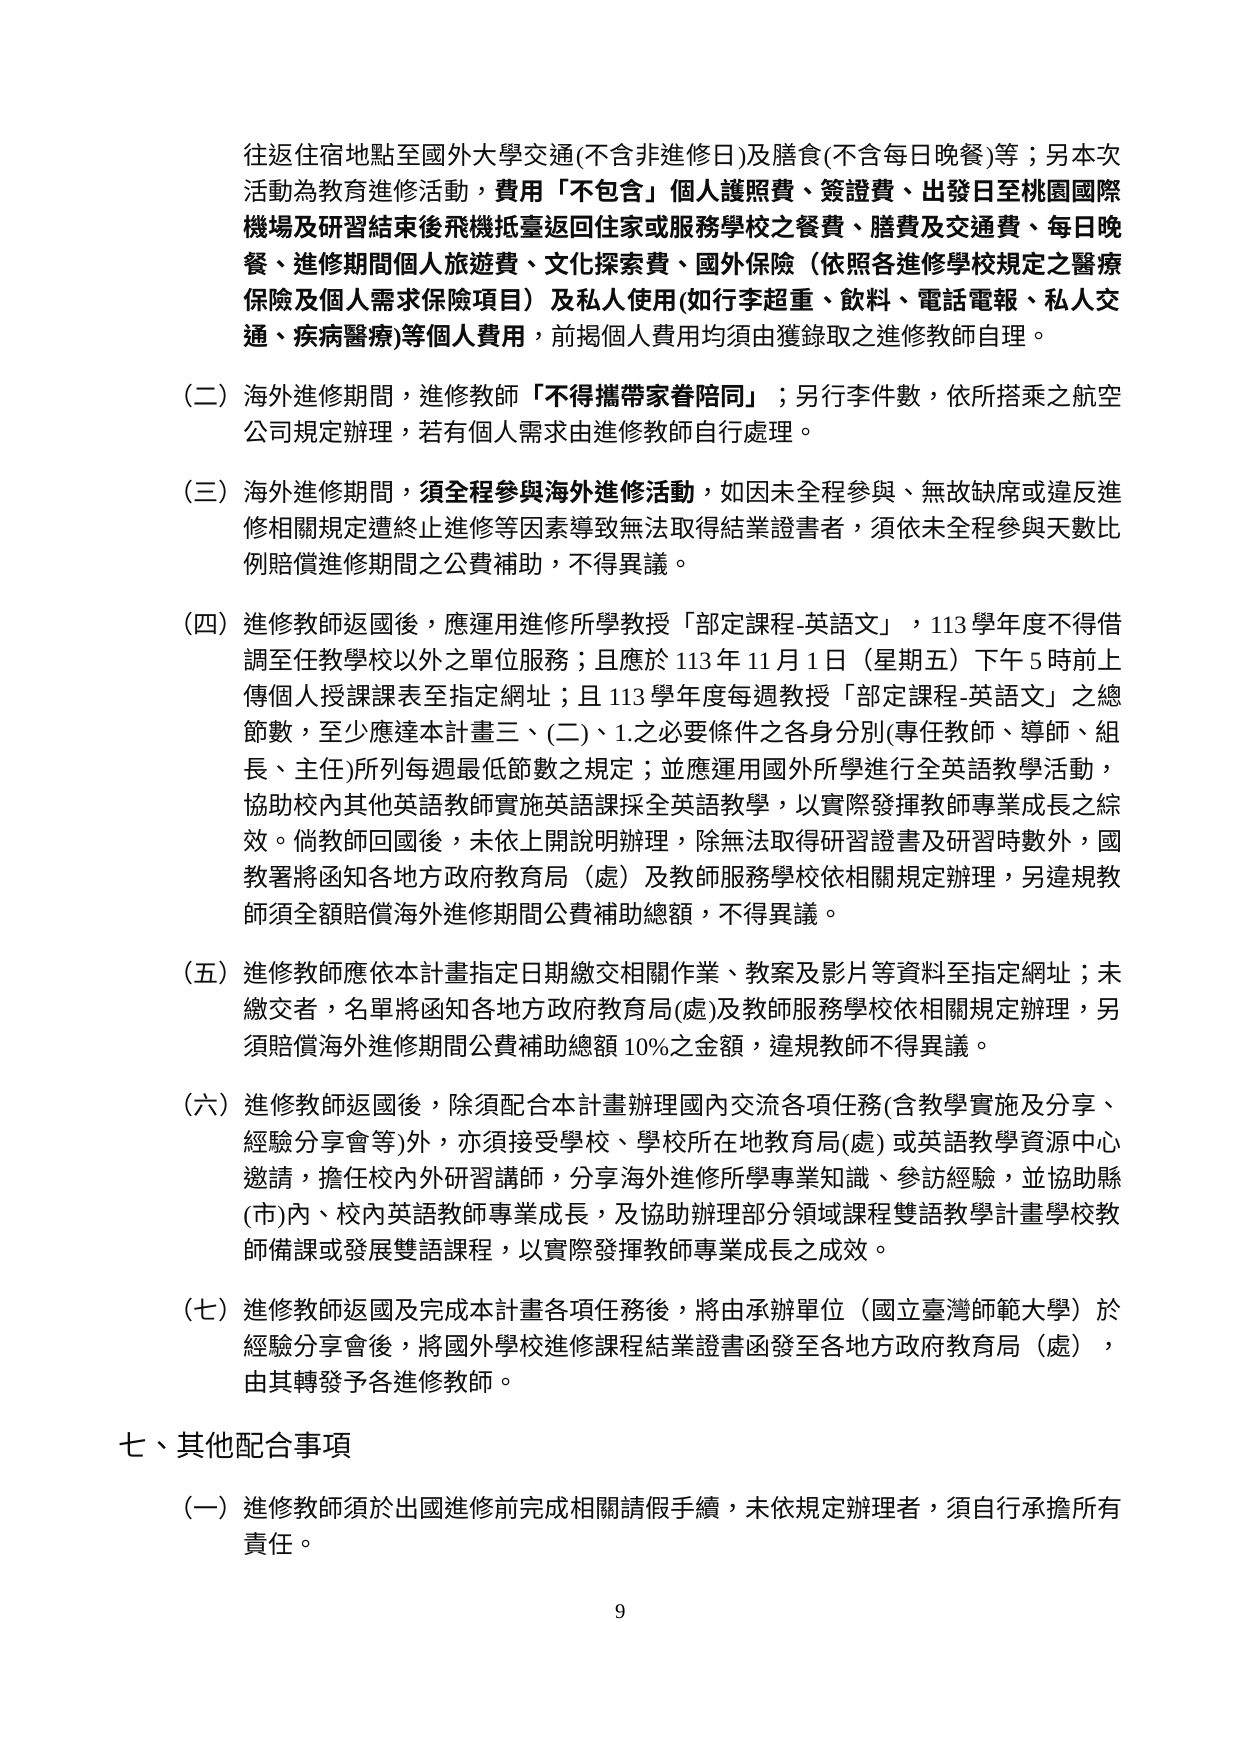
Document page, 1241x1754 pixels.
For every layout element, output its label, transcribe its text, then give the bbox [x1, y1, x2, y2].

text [168, 135, 1122, 353]
text （六）進修教師返國後，除須配合本計畫辦理國內交流各項任務(含教學實施及分享、經驗分享會等)外，亦須接受學校、學校所在地教育局(處) 或英語教學資源中心邀請，擔任校內外研習講師，分享海外進修所學專業知識、參訪經驗，並協助縣(市)內、校內英語教師專業成長，及協助辦理部分領域課程雙語教學計畫學校教師備課或發展雙語課程，以實際發揮教師專業成長之成效。 [168, 1086, 1122, 1267]
text （一）進修教師須於出國進修前完成相關請假手續，未依規定辦理者，須自行承擔所有責任。 [168, 1488, 1122, 1561]
text （三）海外進修期間，須全程參與海外進修活動，如因未全程參與、無故缺席或違反進修相關規定遭終止進修等因素導致無法取得結業證書者，須依未全程參與天數比例賠償進修期間之公費補助，不得異議。 [168, 472, 1122, 581]
text （二）海外進修期間，進修教師「不得攜帶家眷陪同」；另行李件數，依所搭乘之航空公司規定辦理，若有個人需求由進修教師自行處理。 [168, 376, 1122, 449]
text 七、其他配合事項 [118, 1422, 1122, 1465]
text （五）進修教師應依本計畫指定日期繳交相關作業、教案及影片等資料至指定網址；未繳交者，名單將函知各地方政府教育局(處)及教師服務學校依相關規定辦理，另須賠償海外進修期間公費補助總額10%之金額，違規教師不得異議。 [168, 954, 1122, 1062]
text （四）進修教師返國後，應運用進修所學教授「部定課程-英語文」，113學年度不得借調至任教學校以外之單位服務；且應於113年11月1日（星期五）下午5時前上傳個人授課課表至指定網址；且113學年度每週教授「部定課程-英語文」之總節數，至少應達本計畫三、(二)、1.之必要條件之各身分別(專任教師、導師、組長、主任)所列每週最低節數之規定；並應運用國外所學進行全英語教學活動，協助校內其他英語教師實施英語課採全英語教學，以實際發揮教師專業成長之綜效。倘教師回國後，未依上開說明辦理，除無法取得研習證書及研習時數外，國教署將函知各地方政府教育局（處）及教師服務學校依相關規定辦理，另違規教師須全額賠償海外進修期間公費補助總額，不得異議。 [168, 604, 1122, 930]
text （七）進修教師返國及完成本計畫各項任務後，將由承辦單位（國立臺灣師範大學）於經驗分享會後，將國外學校進修課程結業證書函發至各地方政府教育局（處），由其轉發予各進修教師。 [168, 1290, 1122, 1399]
